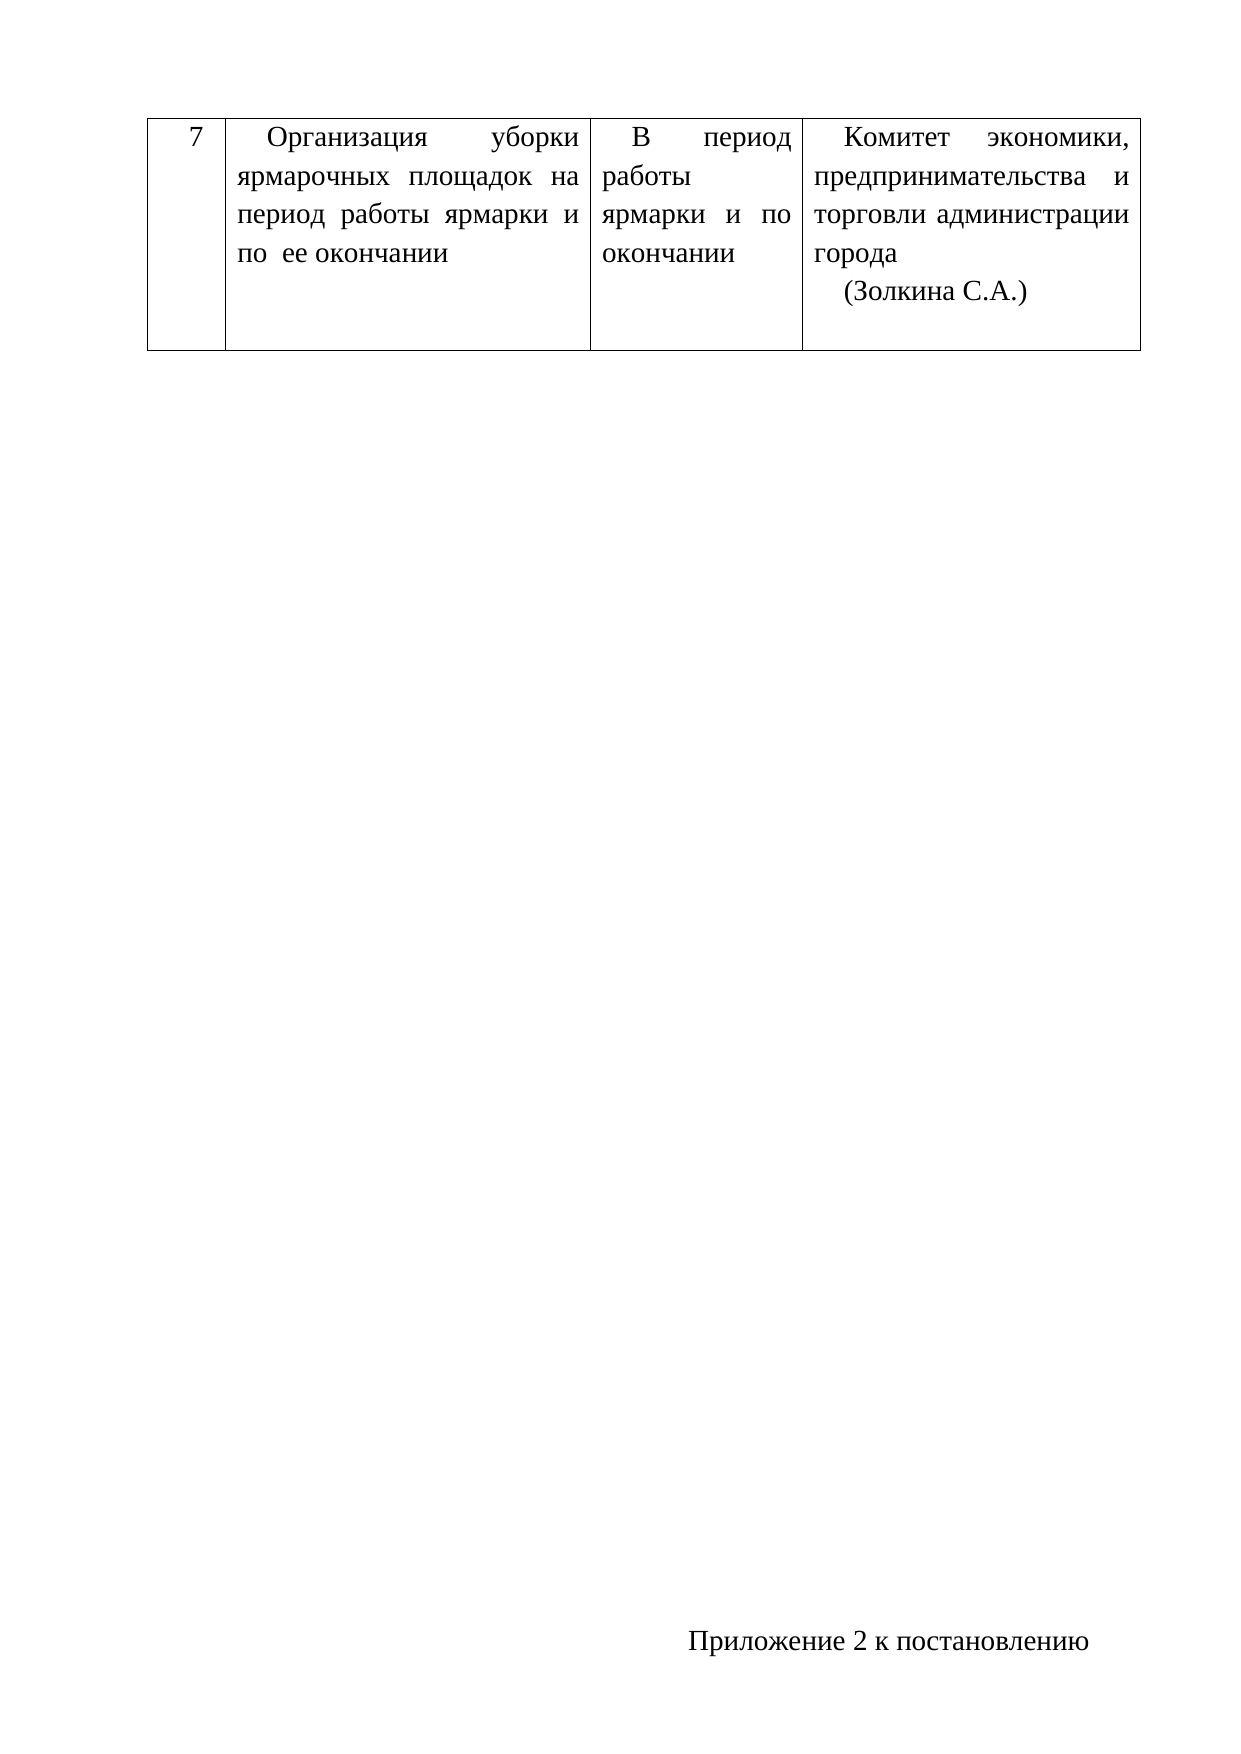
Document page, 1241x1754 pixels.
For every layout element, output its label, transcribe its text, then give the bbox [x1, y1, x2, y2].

text Приложение 2 к постановлению [162, 1623, 1152, 1656]
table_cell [803, 119, 1140, 350]
table_cell В период работы ярмарки и по окончании [591, 119, 802, 350]
table_cell Организация уборки ярмарочных площадок на период работы ярмарки и по ее окончании [226, 119, 590, 350]
table_cell 7 [148, 119, 225, 350]
